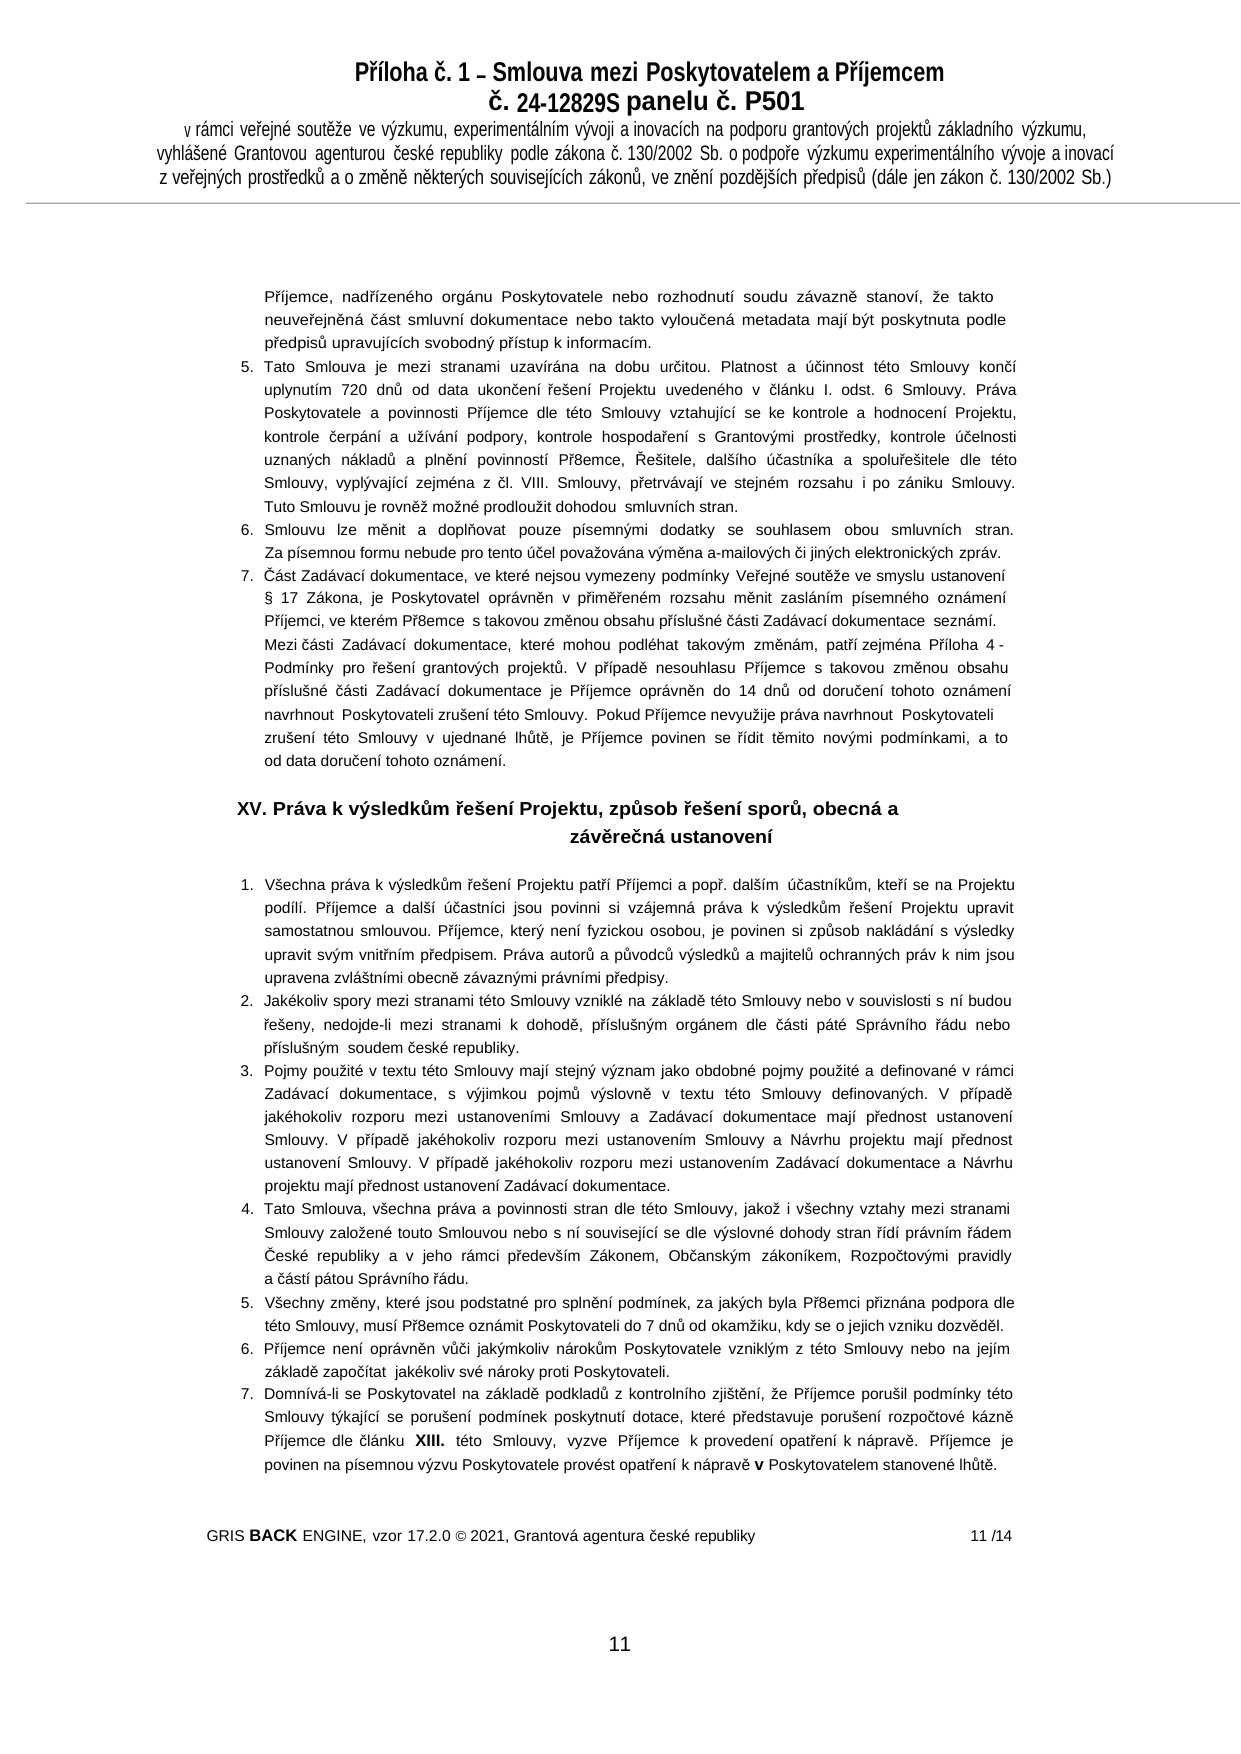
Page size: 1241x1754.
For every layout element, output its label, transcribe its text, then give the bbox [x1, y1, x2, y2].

list Tato Smlouva je mezi stranami uzavírána na dobu určitou. Platnost a účinnost této Smlouvy končí uplynutím 720 dnů od data ukončení řešení Projektu uvedeného v článku I. odst. 6 Smlouvy. Práva Poskytovatele a povinnosti Příjemce dle této Smlouvy vztahující se ke kontrole a hodnocení Projektu, kontrole čerpání a užívání podpory, kontrole hospodaření s Grantovými prostředky, kontrole účelnosti uznaných nákladů a plnění povinností Př8emce, Řešitele, dalšího účastníka a spoluřešitele dle této Smlouvy, vyplývající zejména z čl. VIII. Smlouvy, přetrvávají ve stejném rozsahu i po zániku Smlouvy. Tuto Smlouvu je rovněž možné prodloužit dohodou smluvních stran. [241, 357, 1017, 516]
text Příjemce, nadřízeného orgánu Poskytovatele nebo rozhodnutí soudu závazně stanoví, že takto neuveřejněná část smluvní dokumentace nebo takto vyloučená metadata mají být poskytnuta podle předpisů upravujících svobodný přístup k informacím. [264, 287, 1068, 352]
list Příjemce není oprávněn vůči jakýmkoliv nárokům Poskytovatele vzniklým z této Smlouvy nebo na jejím základě započítat jakékoliv své nároky proti Poskytovateli. [241, 1340, 1011, 1381]
list Jakékoliv spory mezi stranami této Smlouvy vzniklé na základě této Smlouvy nebo v souvislosti s ní budou řešeny, nedojde-li mezi stranami k dohodě, příslušným orgánem dle části páté Správního řádu nebo příslušným soudem české republiky. [240, 992, 1012, 1057]
list Pojmy použité v textu této Smlouvy mají stejný význam jako obdobné pojmy použité a definované v rámci Zadávací dokumentace, s výjimkou pojmů výslovně v textu této Smlouvy definovaných. V případě jakéhokoliv rozporu mezi ustanoveními Smlouvy a Zadávací dokumentace mají přednost ustanovení Smlouvy. V případě jakéhokoliv rozporu mezi ustanovením Smlouvy a Návrhu projektu mají přednost ustanovení Smlouvy. V případě jakéhokoliv rozporu mezi ustanovením Zadávací dokumentace a Návrhu projektu mají přednost ustanovení Zadávací dokumentace. [240, 1062, 1014, 1195]
text GRIS BACK ENGINE, vzor 17.2.0 © 2021, Grantová agentura české republiky 11 /14 [206, 1526, 1109, 1545]
text § 17 Zákona, je Poskytovatel oprávněn v přiměřeném rozsahu měnit zasláním písemného oznámení Příjemci, ve kterém Př8emce s takovou změnou obsahu příslušné části Zadávací dokumentace seznámí. Mezi části Zadávací dokumentace, které mohou podléhat takovým změnám, patří zejména Příloha 4 - Podmínky pro řešení grantových projektů. V případě nesouhlasu Příjemce s takovou změnou obsahu příslušné části Zadávací dokumentace je Příjemce oprávněn do 14 dnů od doručení tohoto oznámení navrhnout Poskytovateli zrušení této Smlouvy. Pokud Příjemce nevyužije práva navrhnout Poskytovateli zrušení této Smlouvy v ujednané lhůtě, je Příjemce povinen se řídit těmito novými podmínkami, a to od data doručení tohoto oznámení. [264, 589, 1019, 770]
list Část Zadávací dokumentace, ve které nejsou vymezeny podmínky Veřejné soutěže ve smyslu ustanovení [241, 567, 1109, 585]
list Tato Smlouva, všechna práva a povinnosti stran dle této Smlouvy, jakož i všechny vztahy mezi stranami Smlouvy založené touto Smlouvou nebo s ní související se dle výslovné dohody stran řídí právním řádem České republiky a v jeho rámci především Zákonem, Občanským zákoníkem, Rozpočtovými pravidly a částí pátou Správního řádu. [241, 1200, 1012, 1288]
list Všechna práva k výsledkům řešení Projektu patří Příjemci a popř. dalším účastníkům, kteří se na Projektu podílí. Příjemce a další účastníci jsou povinni si vzájemná práva k výsledkům řešení Projektu upravit samostatnou smlouvou. Příjemce, který není fyzickou osobou, je povinen si způsob nakládání s výsledky upravit svým vnitřním předpisem. Práva autorů a původců výsledků a majitelů ochranných práv k nim jsou upravena zvláštními obecně závaznými právními předpisy. [241, 875, 1015, 987]
list Smlouvu lze měnit a doplňovat pouze písemnými dodatky se souhlasem obou smluvních stran. Za písemnou formu nebude pro tento účel považována výměna a-mailových či jiných elektronických zpráv. [241, 521, 1014, 562]
list Všechny změny, které jsou podstatné pro splnění podmínek, za jakých byla Př8emci přiznána podpora dle této Smlouvy, musí Př8emce oznámit Poskytovateli do 7 dnů od okamžiku, kdy se o jejich vzniku dozvěděl. [241, 1293, 1015, 1335]
list Domnívá-li se Poskytovatel na základě podkladů z kontrolního zjištění, že Příjemce porušil podmínky této Smlouvy týkající se porušení podmínek poskytnutí dotace, které představuje porušení rozpočtové kázně Příjemce dle článku XIII. této Smlouvy, vyzve Příjemce k provedení opatření k nápravě. Příjemce je povinen na písemnou výzvu Poskytovatele provést opatření k nápravě v Poskytovatelem stanovené lhůtě. [241, 1385, 1014, 1473]
subtitle Práva k výsledkům řešení Projektu, způsob řešení sporů, obecná a závěrečná ustanovení [237, 798, 994, 847]
